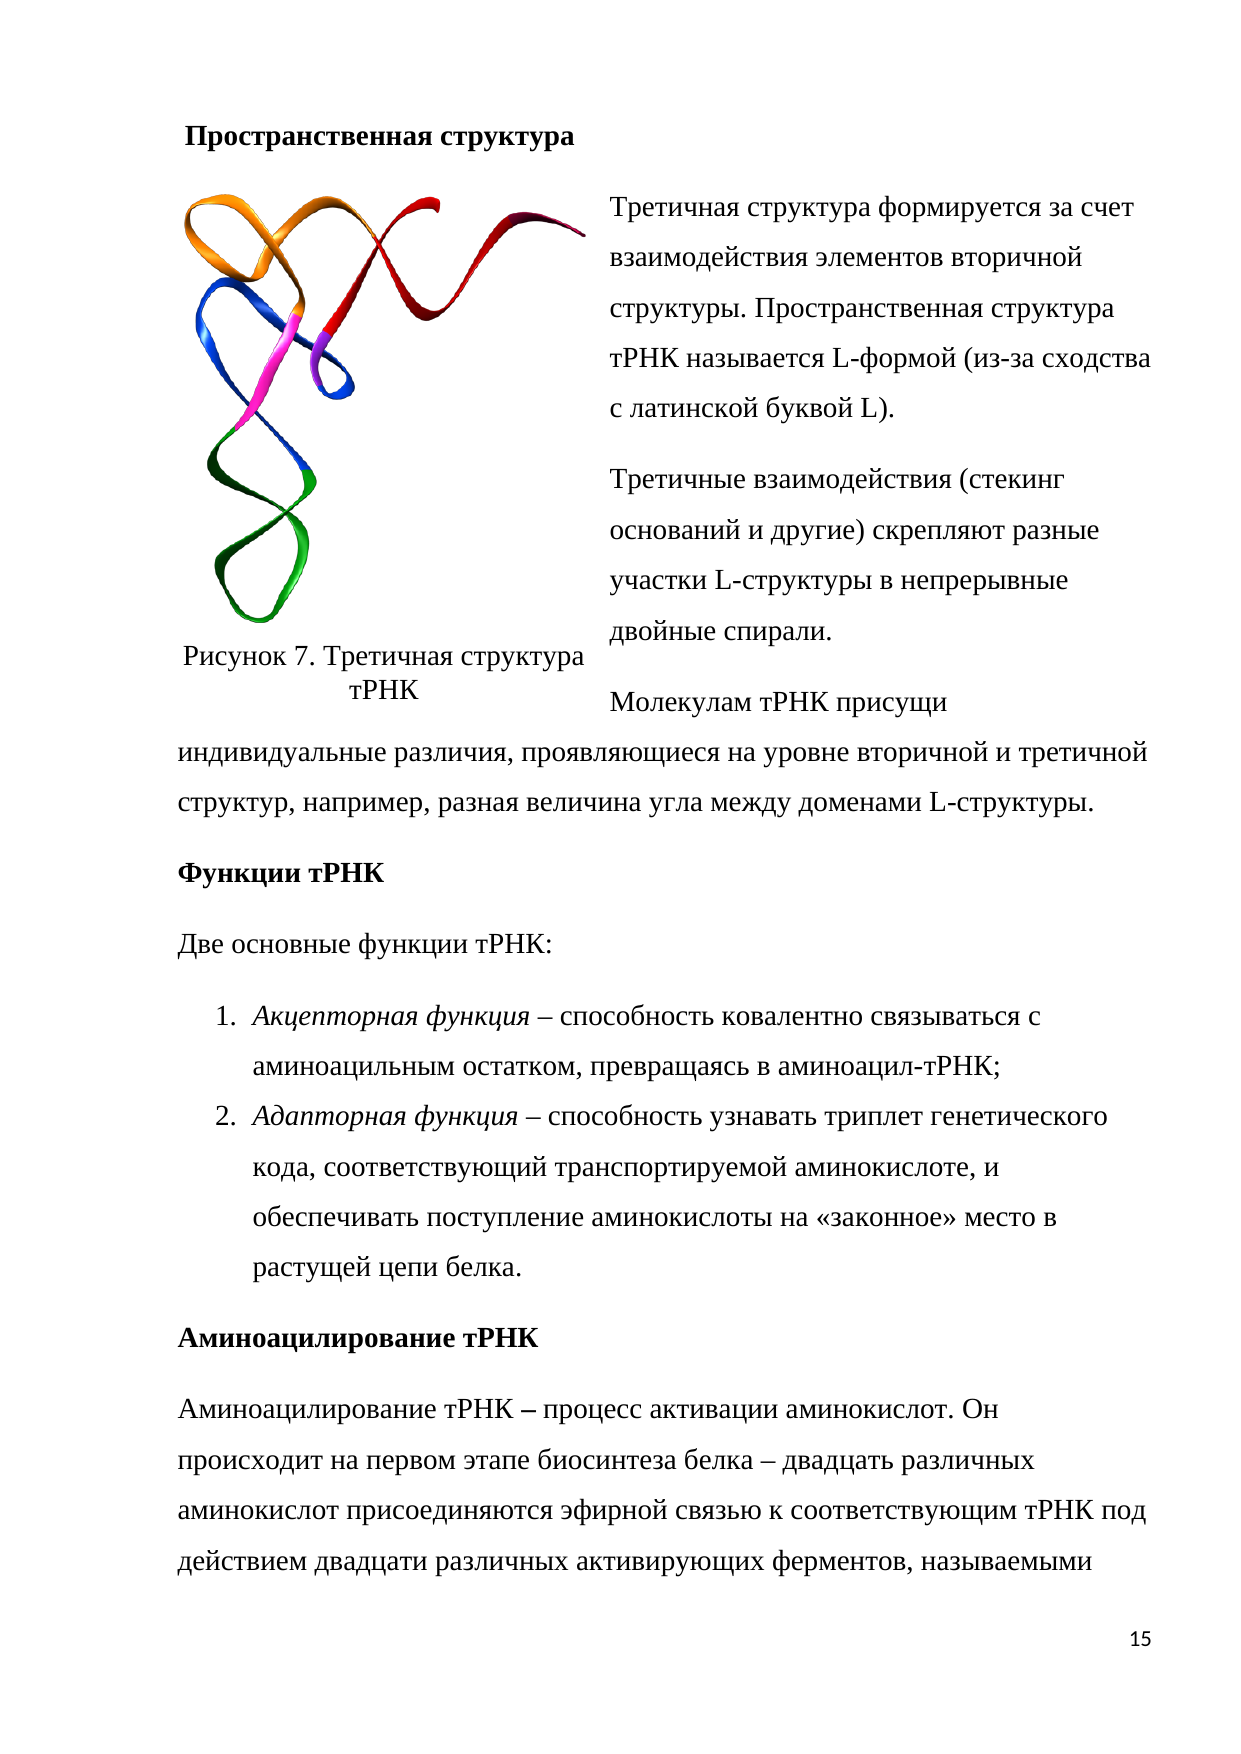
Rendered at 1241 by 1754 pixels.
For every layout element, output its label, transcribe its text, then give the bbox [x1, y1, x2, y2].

text Третичные взаимодействия (стекинг оснований и другие) скрепляют разные участки L-структуры в непрерывные двойные спирали. [177, 462, 1152, 646]
text Аминоацилирование тРНК [177, 1321, 1152, 1354]
text Пространственная структура [177, 118, 1152, 152]
list Адапторная функция – способность узнавать триплет генетического кода, соответствующий транспортируемой аминокислоте, и обеспечивать поступление аминокислоты на «законное» место в растущей цепи белка. [215, 1098, 1152, 1283]
text Функции тРНК [177, 856, 1152, 889]
text Молекулам тРНК присущи индивидуальные различия, проявляющиеся на уровне вторичной и третичной структур, например, разная величина угла между доменами L-структуры. [177, 684, 1152, 818]
list Акцепторная функция – способность ковалентно связываться с аминоацильным остатком, превращаясь в аминоацил-тРНК; [215, 998, 1152, 1082]
text Третичная структура формируется за счет взаимодействия элементов вторичной структуры. Пространственная структура тРНК называется L-формой (из-за сходства с латинской буквой L). [591, 189, 1152, 424]
text Две основные функции тРНК: [177, 927, 1152, 960]
picture [176, 189, 591, 629]
